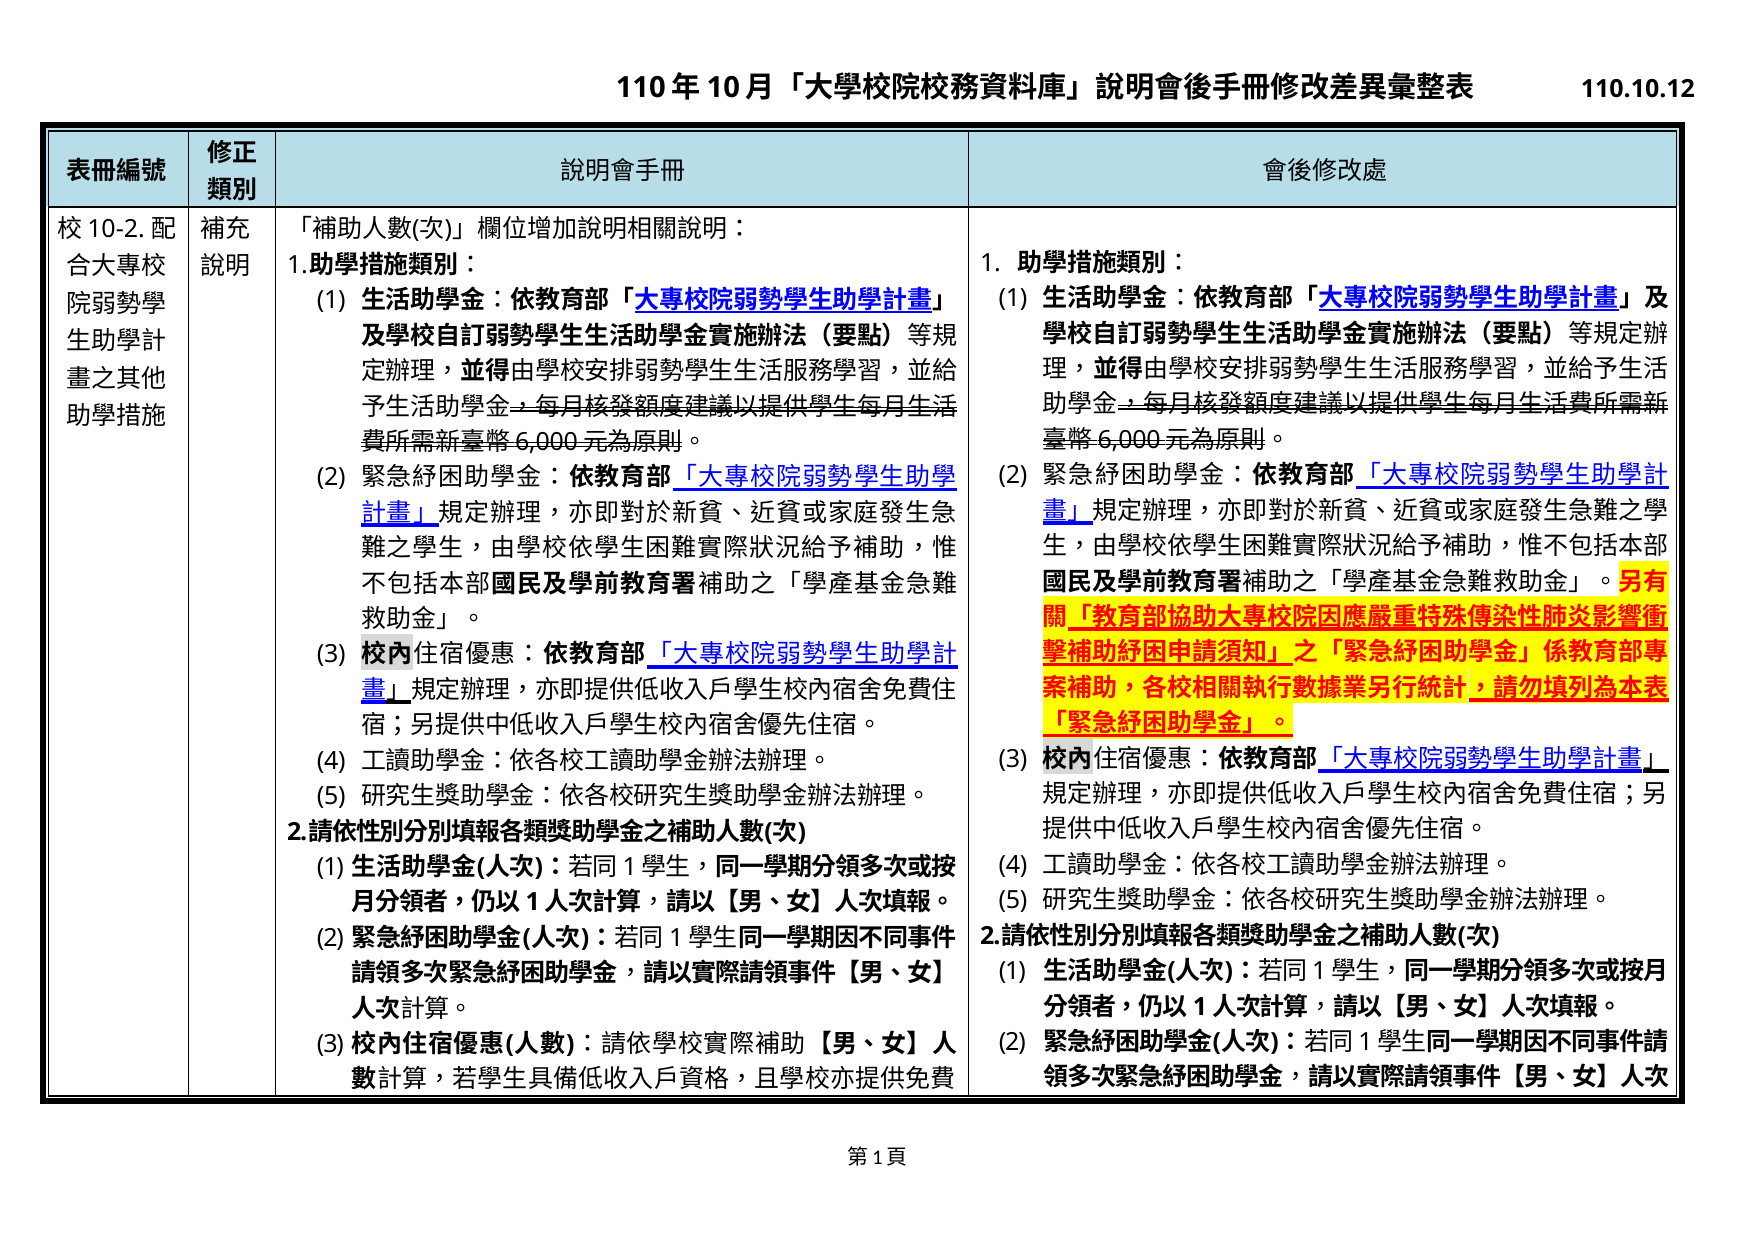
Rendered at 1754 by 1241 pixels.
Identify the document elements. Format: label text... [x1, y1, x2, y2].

table_header 表冊編號 [49, 132, 188, 206]
table_header 修正類別 [189, 132, 275, 206]
table_header 會後修改處 [969, 132, 1676, 206]
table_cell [969, 208, 1676, 1095]
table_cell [276, 208, 968, 1095]
table_cell 補充說明 [189, 208, 275, 1095]
table_cell 校10-2. 配合大專校院弱勢學生助學計畫之其他助學措施 [49, 208, 188, 1095]
text 110年10月「大學校院校務資料庫」說明會後手冊修改差異彙整表 110.10.12 [59, 47, 1695, 122]
table_header 說明會手冊 [276, 132, 968, 206]
